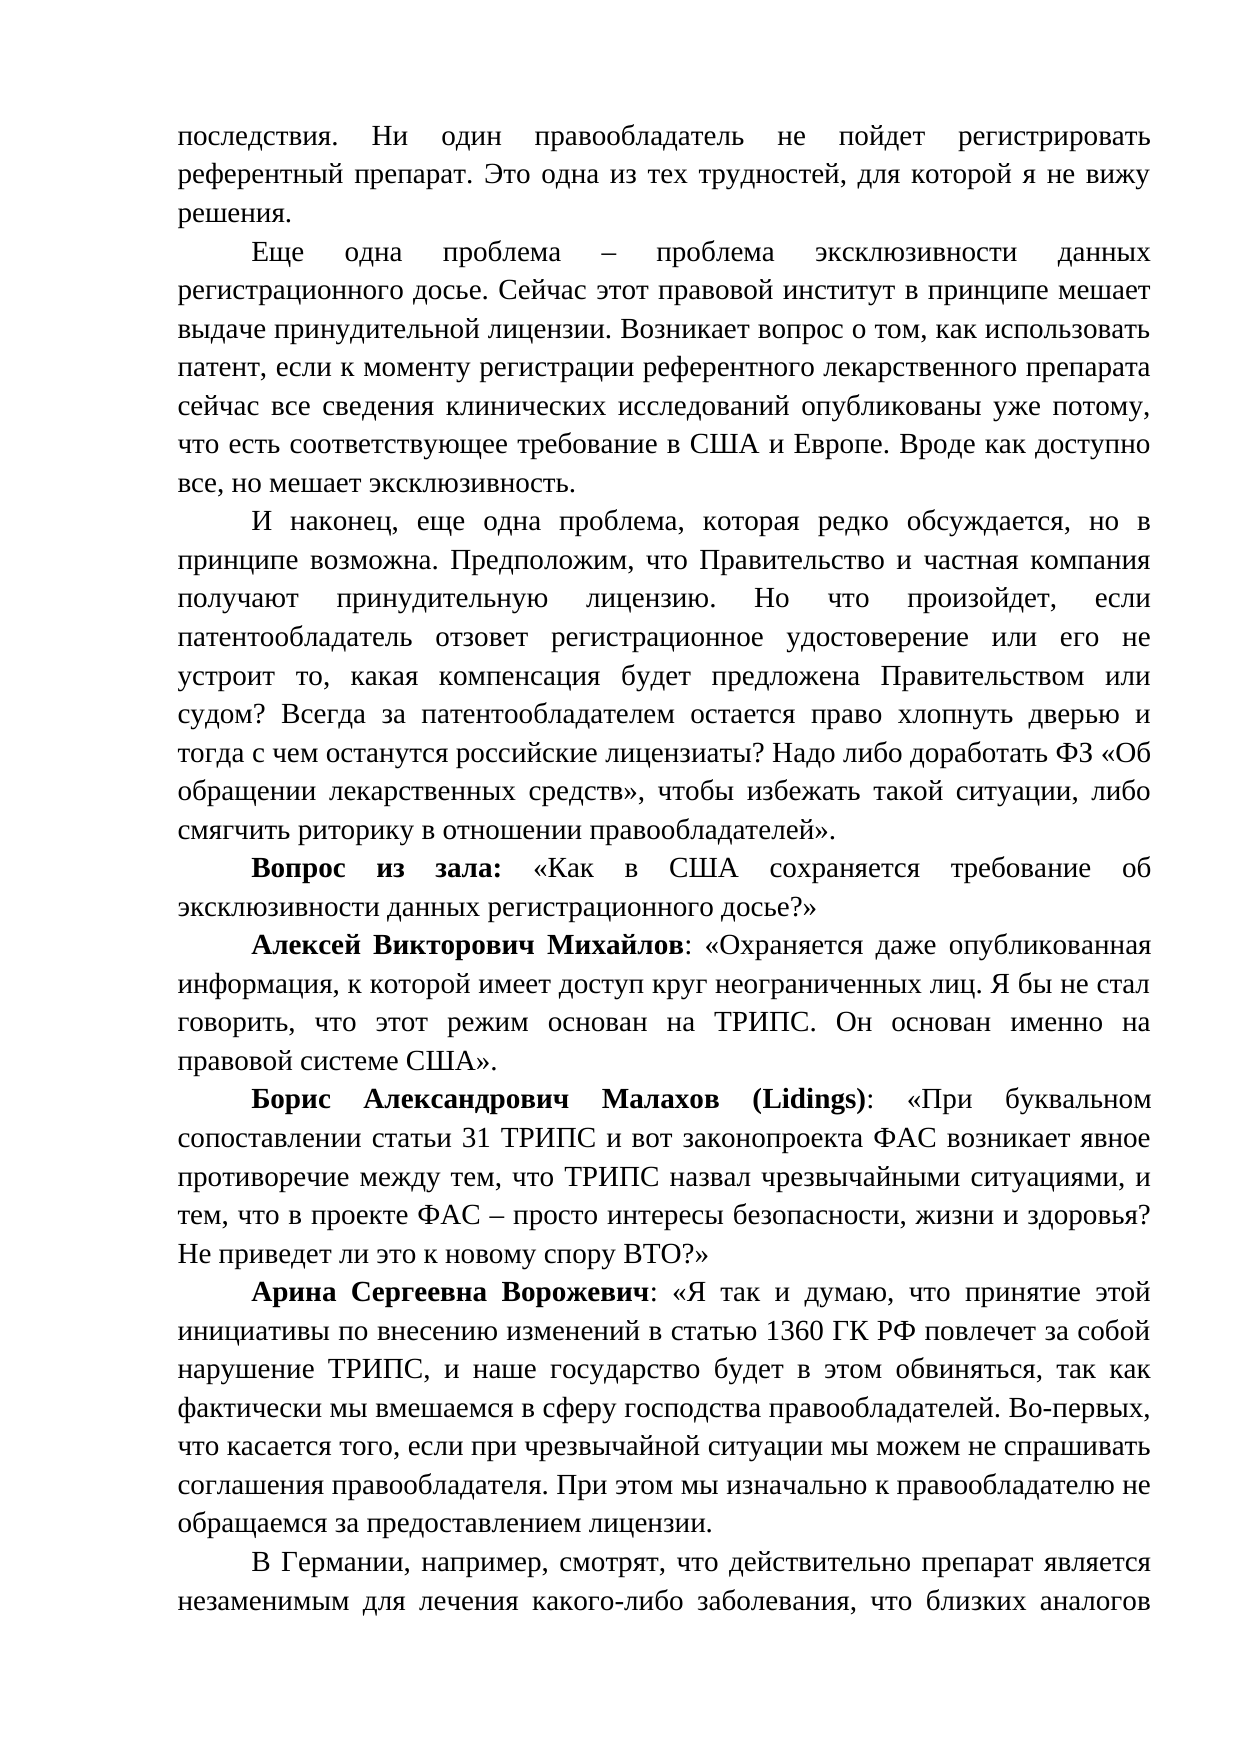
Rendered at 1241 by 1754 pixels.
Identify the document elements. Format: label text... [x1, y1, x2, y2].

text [177, 1544, 1152, 1616]
text И наконец, еще одна проблема, которая редко обсуждается, но в принципе возможна. Предположим, что Правительство и частная компания получают принудительную лицензию. Но что произойдет, если патентообладатель отзовет регистрационное удостоверение или его не устроит то, какая компенсация будет предложена Правительством или судом? Всегда за патентообладателем остается право хлопнуть дверью и тогда с чем останутся российские лицензиаты? Надо либо доработать ФЗ «Об обращении лекарственных средств», чтобы избежать такой ситуации, либо смягчить риторику в отношении правообладателей». [177, 503, 1152, 845]
text Арина Сергеевна Ворожевич: «Я так и думаю, что принятие этой инициативы по внесению изменений в статью 1360 ГК РФ повлечет за собой нарушение ТРИПС, и наше государство будет в этом обвиняться, так как фактически мы вмешаемся в сферу господства правообладателей. Во-первых, что касается того, если при чрезвычайной ситуации мы можем не спрашивать соглашения правообладателя. При этом мы изначально к правообладателю не обращаемся за предоставлением лицензии. [177, 1274, 1152, 1539]
text Еще одна проблема – проблема эксклюзивности данных регистрационного досье. Сейчас этот правовой институт в принципе мешает выдаче принудительной лицензии. Возникает вопрос о том, как использовать патент, если к моменту регистрации референтного лекарственного препарата сейчас все сведения клинических исследований опубликованы уже потому, что есть соответствующее требование в США и Европе. Вроде как доступно все, но мешает эксклюзивность. [177, 234, 1152, 498]
text Алексей Викторович Михайлов: «Охраняется даже опубликованная информация, к которой имеет доступ круг неограниченных лиц. Я бы не стал говорить, что этот режим основан на ТРИПС. Он основан именно на правовой системе США». [177, 927, 1152, 1077]
text Вопрос из зала: «Как в США сохраняется требование об эксклюзивности данных регистрационного досье?» [177, 850, 1152, 922]
text Борис Александрович Малахов (Lidings): «При буквальном сопоставлении статьи 31 ТРИПС и вот законопроекта ФАС возникает явное противоречие между тем, что ТРИПС назвал чрезвычайными ситуациями, и тем, что в проекте ФАС – просто интересы безопасности, жизни и здоровья? Не приведет ли это к новому спору ВТО?» [177, 1082, 1152, 1269]
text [177, 118, 1152, 229]
